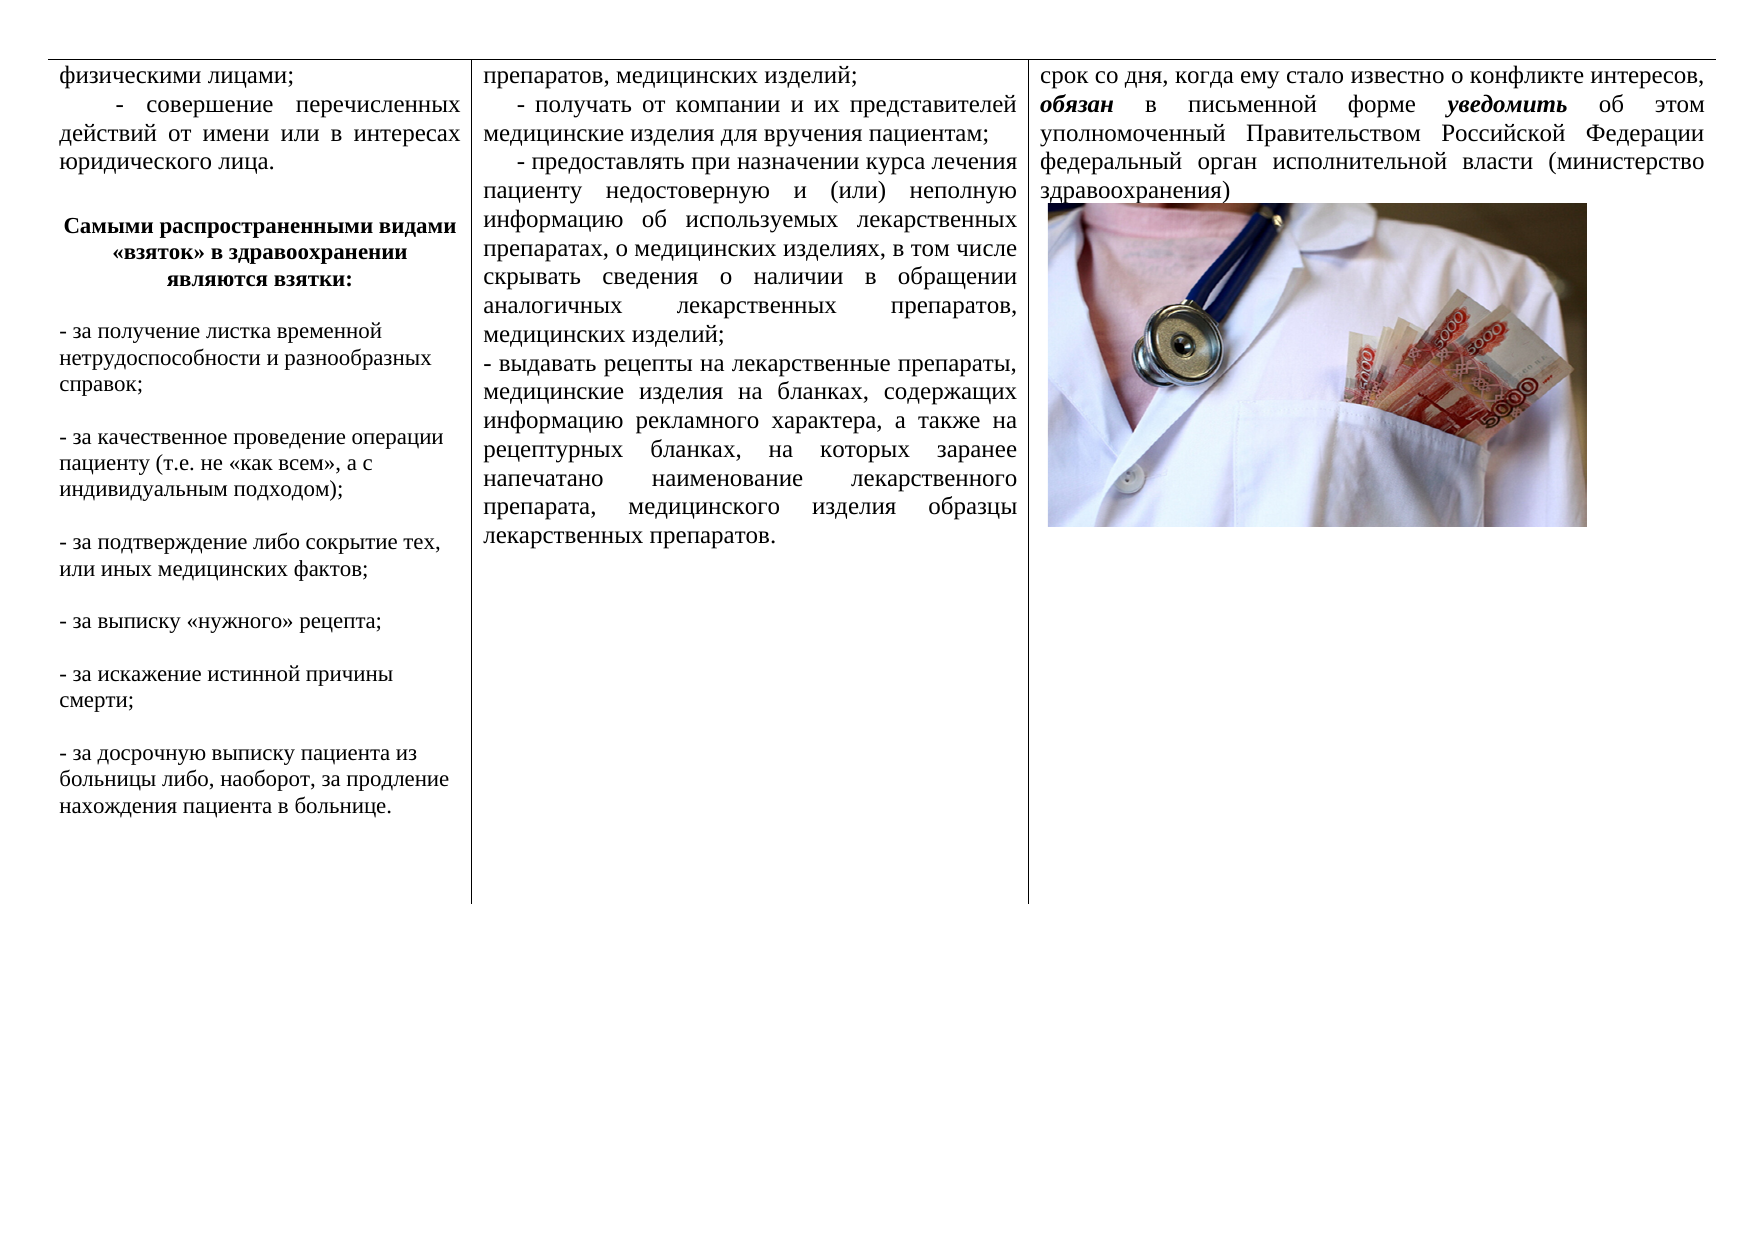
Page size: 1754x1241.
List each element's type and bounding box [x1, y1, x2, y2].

table_cell [472, 60, 1028, 904]
picture [1047, 203, 1587, 527]
table_cell [1029, 60, 1716, 904]
table_cell [48, 60, 471, 904]
